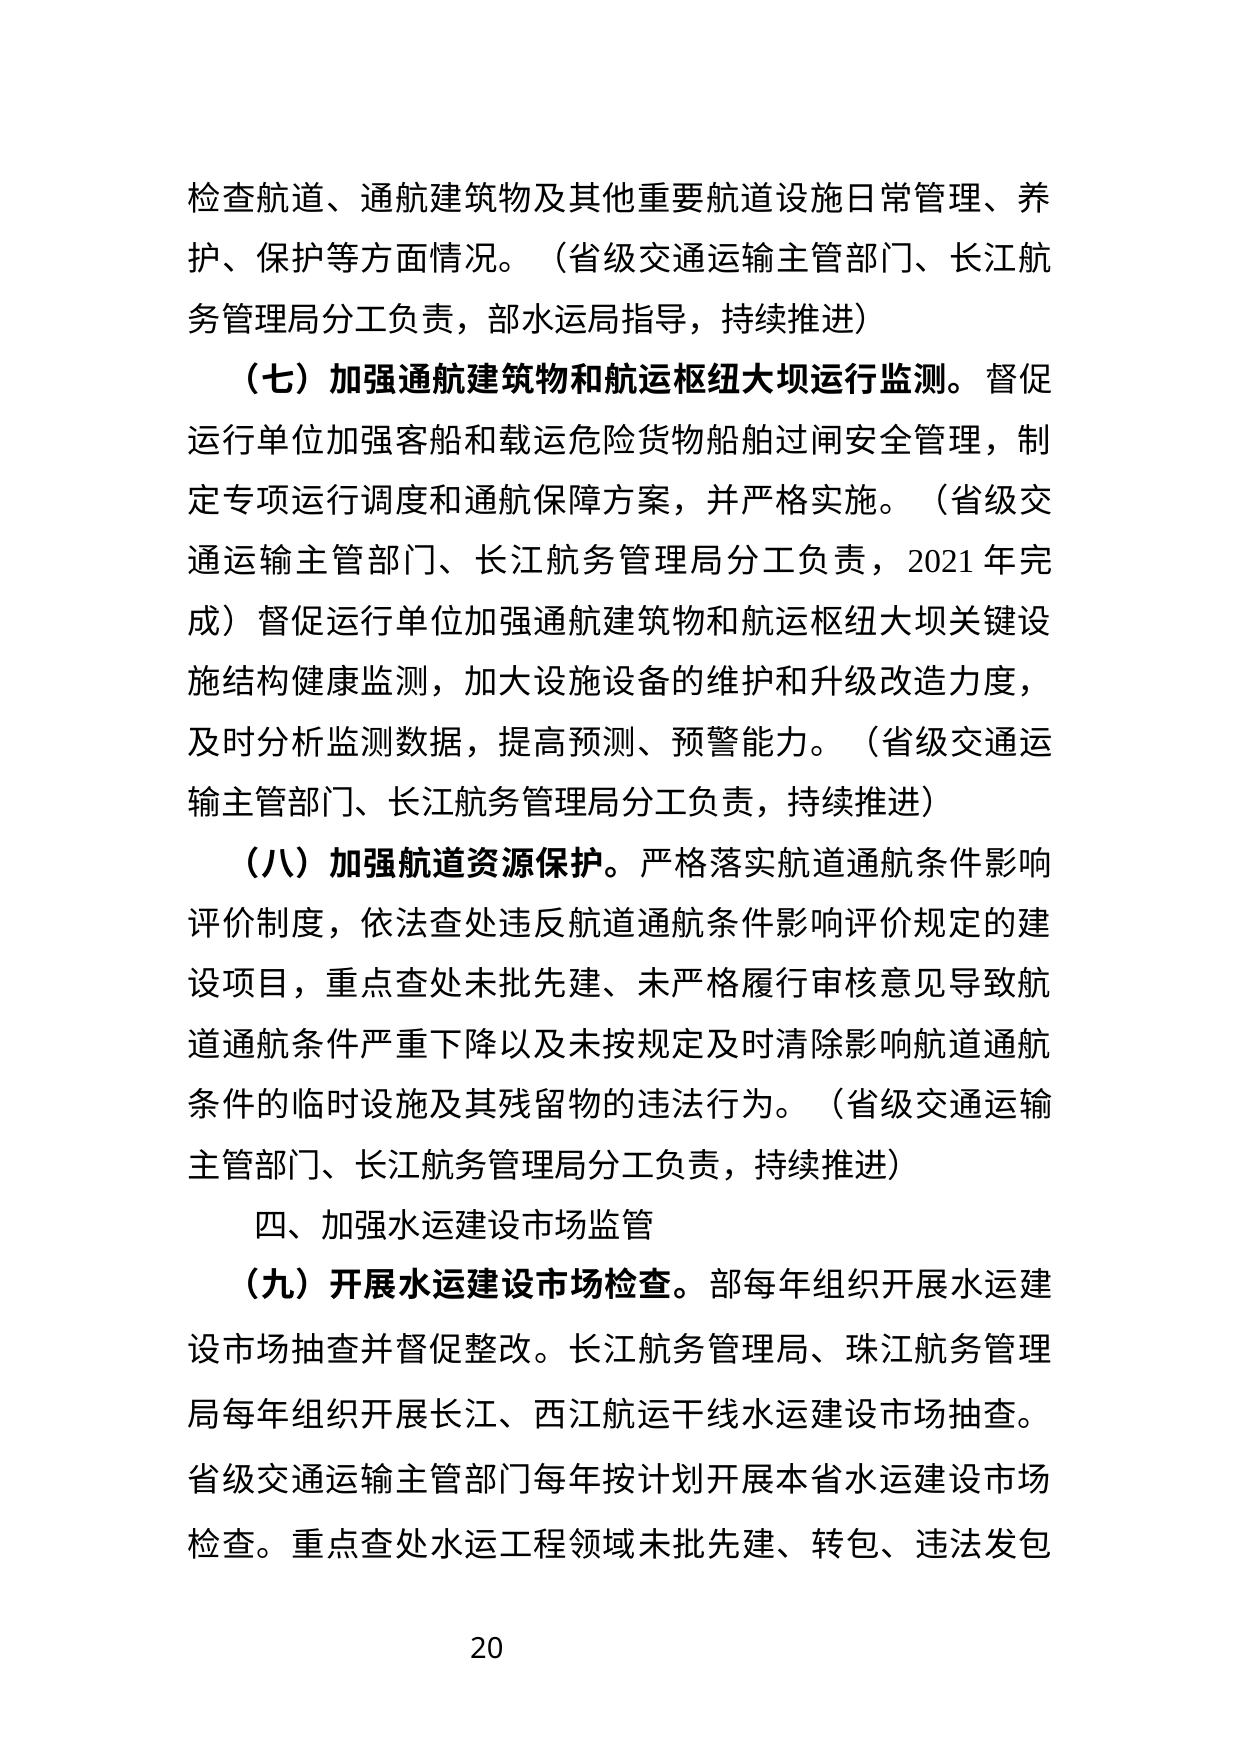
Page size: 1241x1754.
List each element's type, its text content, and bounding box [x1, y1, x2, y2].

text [187, 1249, 1053, 1574]
list 四、加强水运建设市场监管 [187, 1189, 1053, 1249]
list （七）加强通航建筑物和航运枢纽大坝运行监测。督促运行单位加强客船和载运危险货物船舶过闸安全管理，制定专项运行调度和通航保障方案，并严格实施。（省级交通运输主管部门、长江航务管理局分工负责，2021年完成）督促运行单位加强通航建筑物和航运枢纽大坝关键设施结构健康监测，加大设施设备的维护和升级改造力度，及时分析监测数据，提高预测、预警能力。（省级交通运输主管部门、长江航务管理局分工负责，持续推进） [187, 343, 1053, 827]
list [187, 162, 1053, 343]
list （八）加强航道资源保护。严格落实航道通航条件影响评价制度，依法查处违反航道通航条件影响评价规定的建设项目，重点查处未批先建、未严格履行审核意见导致航道通航条件严重下降以及未按规定及时清除影响航道通航条件的临时设施及其残留物的违法行为。（省级交通运输主管部门、长江航务管理局分工负责，持续推进） [187, 827, 1053, 1189]
